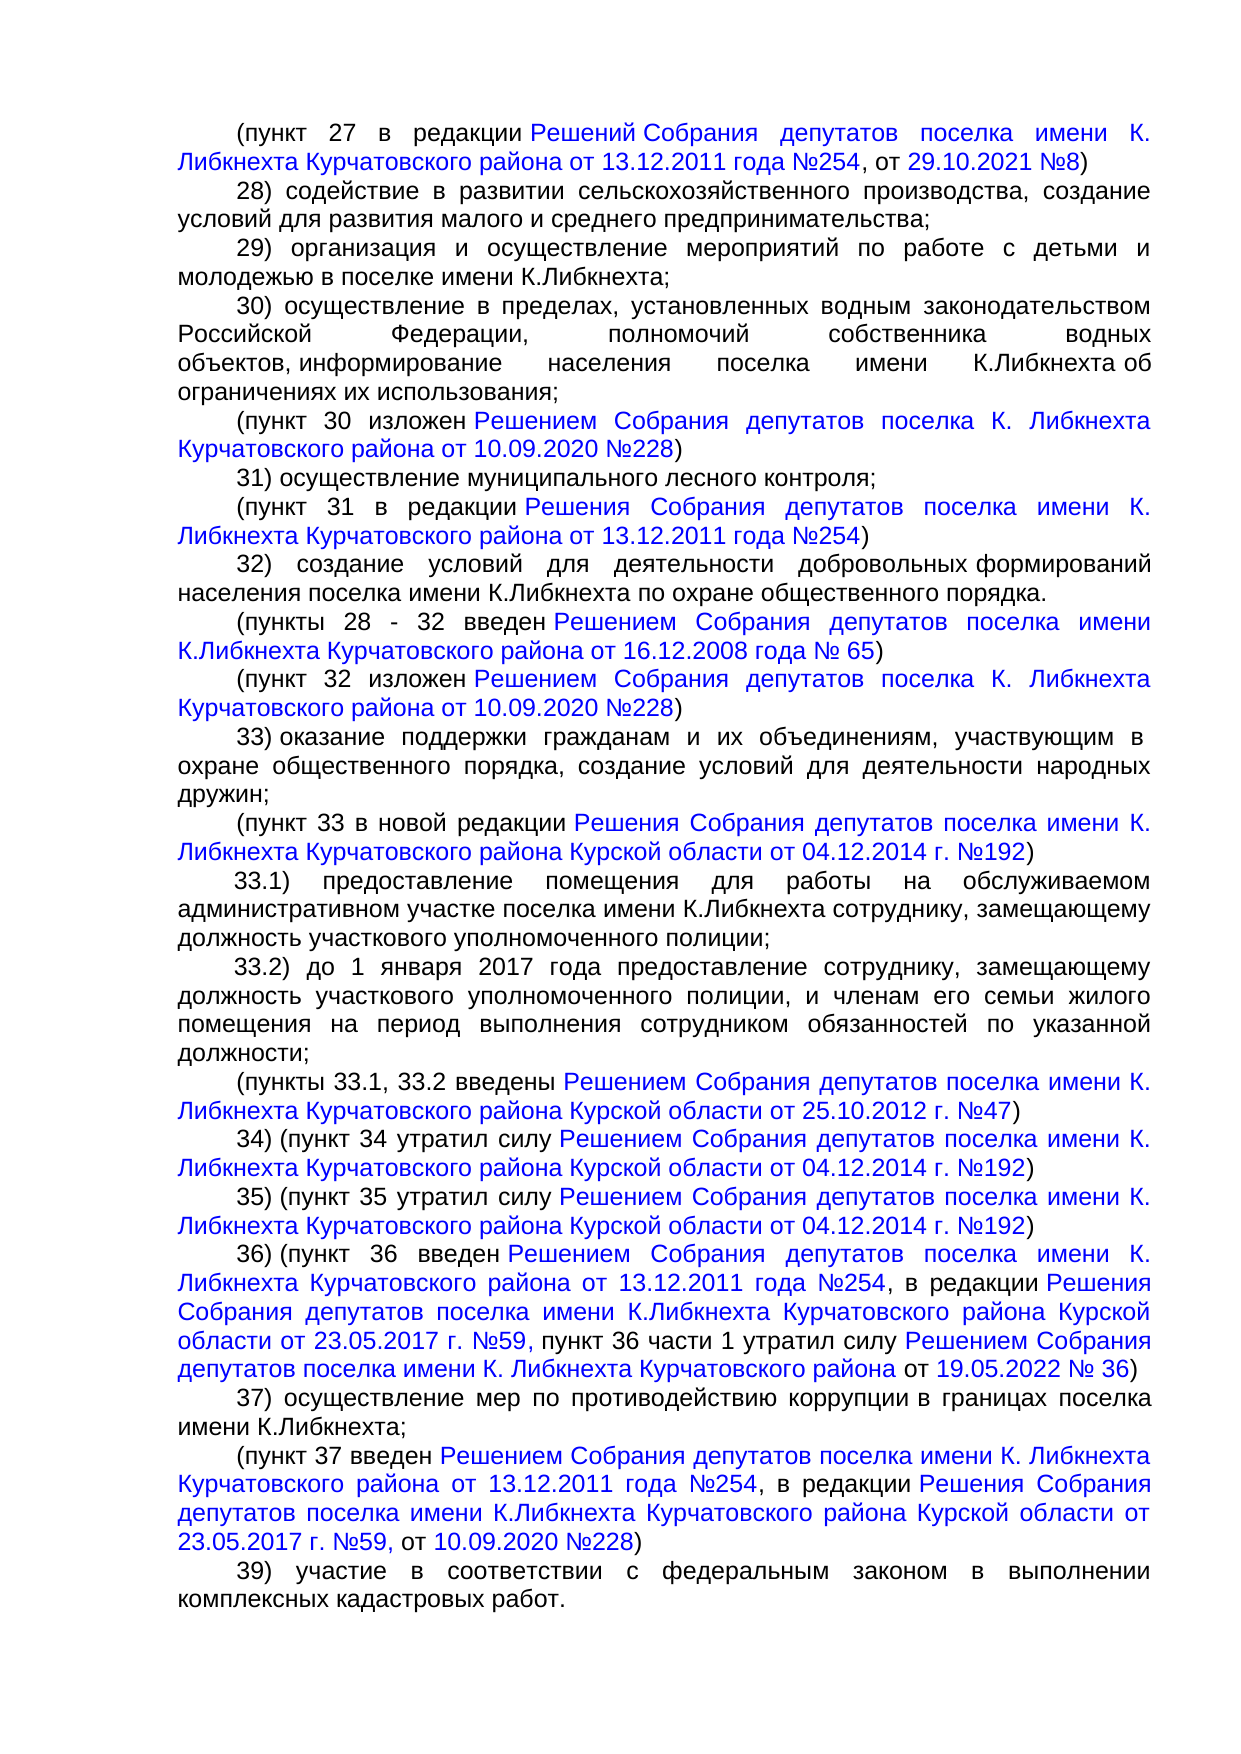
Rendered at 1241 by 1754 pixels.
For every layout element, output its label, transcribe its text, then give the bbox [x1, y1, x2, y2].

text (пункт 30 изложен Решением Собрания депутатов поселка К. Либкнехта Курчатовского района от 10.09.2020 №228) [177, 406, 1152, 463]
text (пункты 33.1, 33.2 введены Решением Собрания депутатов поселка имени К. Либкнехта Курчатовского района Курской области от 25.10.2012 г. №47) [177, 1067, 1152, 1124]
text (пункт 37 введен Решением Собрания депутатов поселка имени К. Либкнехта Курчатовского района от 13.12.2011 года №254, в редакции Решения Собрания депутатов поселка имени К.Либкнехта Курчатовского района Курской области от 23.05.2017 г. №59, от 10.09.2020 №228) [177, 1441, 1152, 1556]
text (пункт 33 в новой редакции Решения Собрания депутатов поселка имени К. Либкнехта Курчатовского района Курской области от 04.12.2014 г. №192) [177, 808, 1152, 866]
text (пункт 31 в редакции Решения Собрания депутатов поселка имени К. Либкнехта Курчатовского района от 13.12.2011 года №254) [177, 492, 1152, 549]
text 33.1) предоставление помещения для работы на обслуживаемом административном участке поселка имени К.Либкнехта сотруднику, замещающему должность участкового уполномоченного полиции; [177, 866, 1152, 952]
text (пункт 27 в редакции Решений Собрания депутатов поселка имени К. Либкнехта Курчатовского района от 13.12.2011 года №254, от 29.10.2021 №8) [177, 118, 1152, 176]
text 31) осуществление муниципального лесного контроля; [177, 463, 1152, 492]
text 28) содействие в развитии сельскохозяйственного производства, создание условий для развития малого и среднего предпринимательства; [177, 176, 1152, 233]
text (пункт 32 изложен Решением Собрания депутатов поселка К. Либкнехта Курчатовского района от 10.09.2020 №228) [177, 664, 1152, 722]
text 32) создание условий для деятельности добровольных формирований населения поселка имени К.Либкнехта по охране общественного порядка. [177, 549, 1152, 607]
text 39) участие в соответствии с федеральным законом в выполнении комплексных кадастровых работ. [177, 1556, 1152, 1613]
text (пункты 28 - 32 введен Решением Собрания депутатов поселка имени К.Либкнехта Курчатовского района от 16.12.2008 года № 65) [177, 607, 1152, 664]
text 37) осуществление мер по противодействию коррупции в границах поселка имени К.Либкнехта; [177, 1383, 1152, 1441]
text 35) (пункт 35 утратил силу Решением Собрания депутатов поселка имени К. Либкнехта Курчатовского района Курской области от 04.12.2014 г. №192) [177, 1182, 1152, 1239]
text 29) организация и осуществление мероприятий по работе с детьми и молодежью в поселке имени К.Либкнехта; [177, 233, 1152, 291]
text 30) осуществление в пределах, установленных водным законодательством Российской Федерации, полномочий собственника водных объектов, информирование населения поселка имени К.Либкнехта об ограничениях их использования; [177, 291, 1152, 406]
text 33.2) до 1 января 2017 года предоставление сотруднику, замещающему должность участкового уполномоченного полиции, и членам его семьи жилого помещения на период выполнения сотрудником обязанностей по указанной должности; [177, 952, 1152, 1067]
text 33) оказание поддержки гражданам и их объединениям, участвующим в охране общественного порядка, создание условий для деятельности народных дружин; [177, 722, 1152, 808]
text 36) (пункт 36 введен Решением Собрания депутатов поселка имени К. Либкнехта Курчатовского района от 13.12.2011 года №254, в редакции Решения Собрания депутатов поселка имени К.Либкнехта Курчатовского района Курской области от 23.05.2017 г. №59, пункт 36 части 1 утратил силу Решением Собрания депутатов поселка имени К. Либкнехта Курчатовского района от 19.05.2022 № 36) [177, 1239, 1152, 1383]
text 34) (пункт 34 утратил силу Решением Собрания депутатов поселка имени К. Либкнехта Курчатовского района Курской области от 04.12.2014 г. №192) [177, 1124, 1152, 1182]
